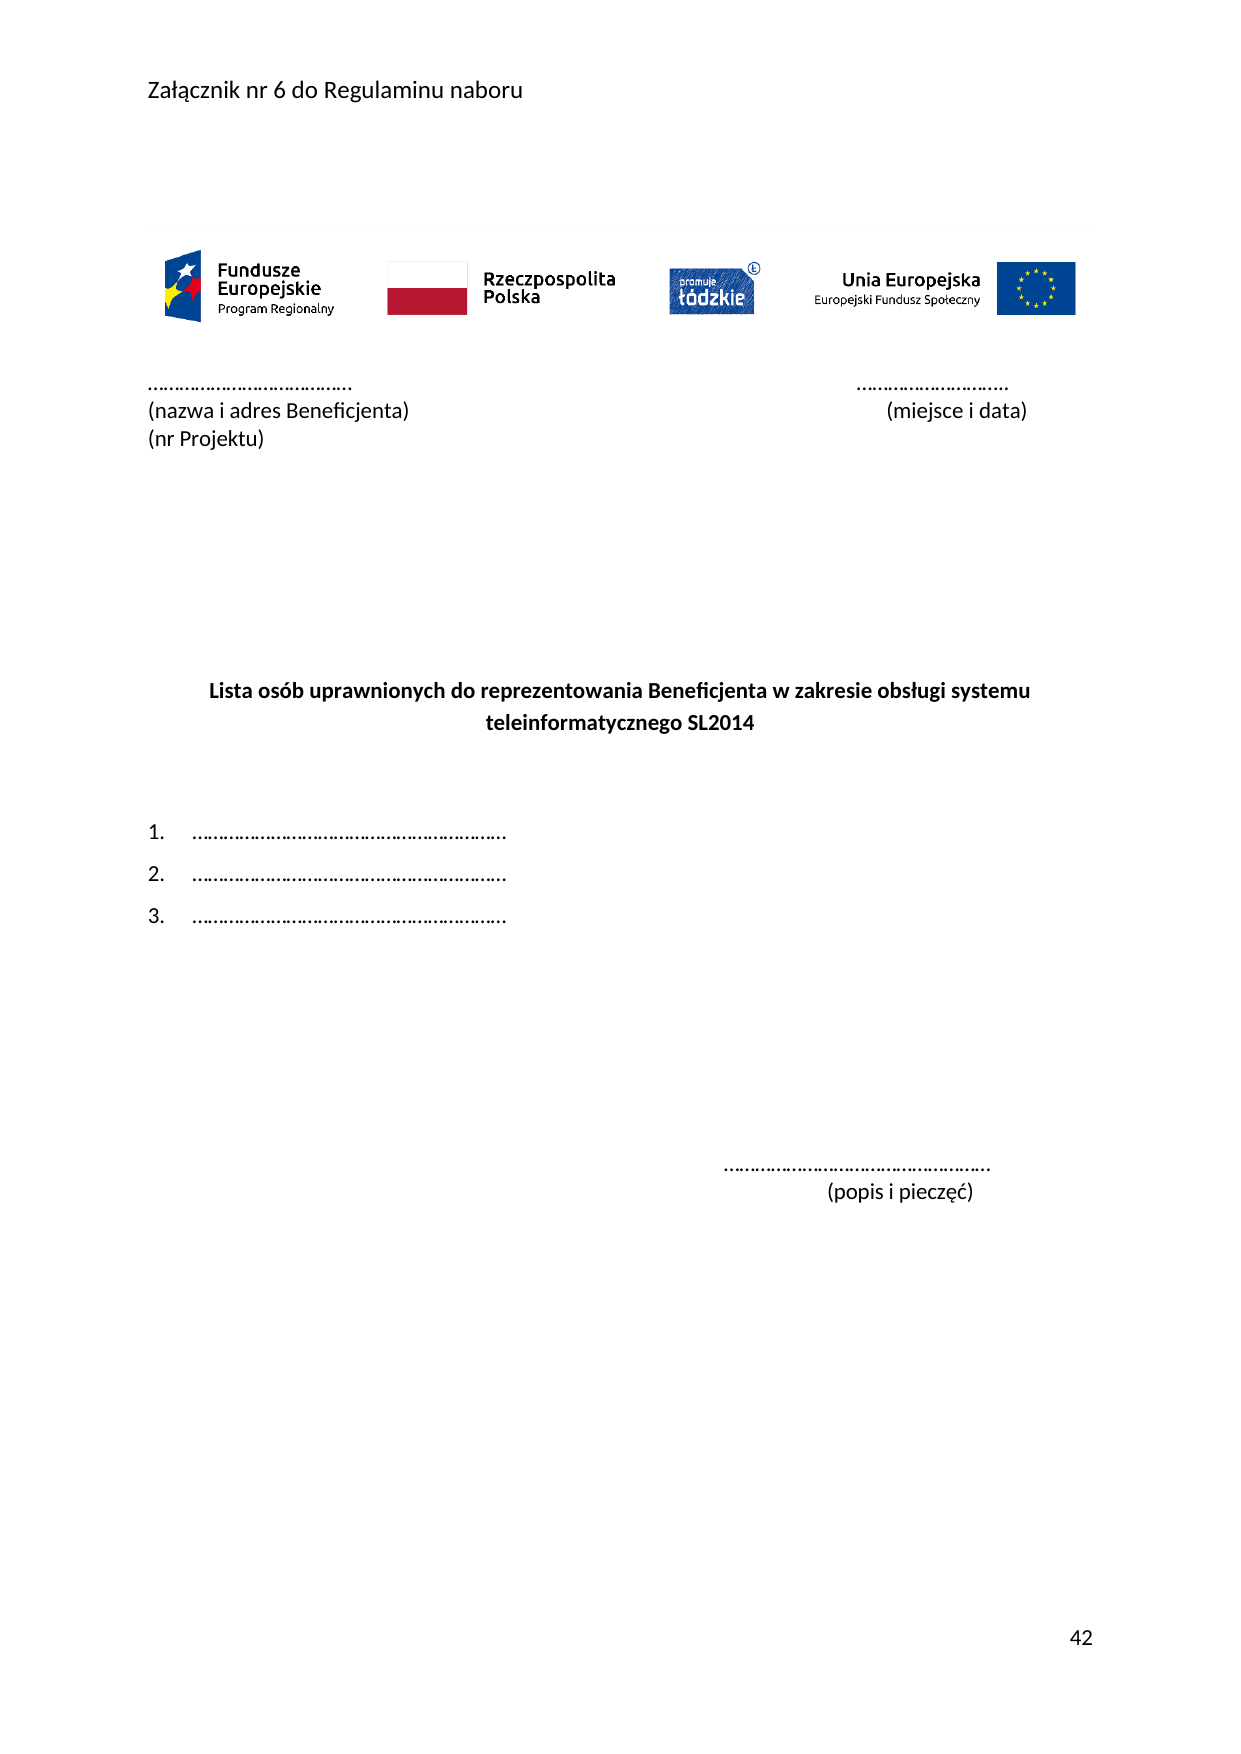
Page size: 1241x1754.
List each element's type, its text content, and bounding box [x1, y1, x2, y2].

text …………………………………………… [148, 1149, 1093, 1177]
list …………………………………………………… [148, 859, 1093, 887]
text Lista osób uprawnionych do reprezentowania Beneficjenta w zakresie obsługi systemu teleinformatycznego SL2014 [148, 676, 1093, 736]
text ………………………………… ……………………….. [148, 368, 1093, 396]
list …………………………………………………… [148, 901, 1093, 929]
text (nr Projektu) [148, 424, 1093, 452]
text (popis i pieczęć) [148, 1177, 1093, 1205]
list …………………………………………………… [148, 817, 1093, 845]
text (nazwa i adres Beneficjenta) (miejsce i data) [148, 396, 1093, 424]
picture [147, 231, 1093, 340]
